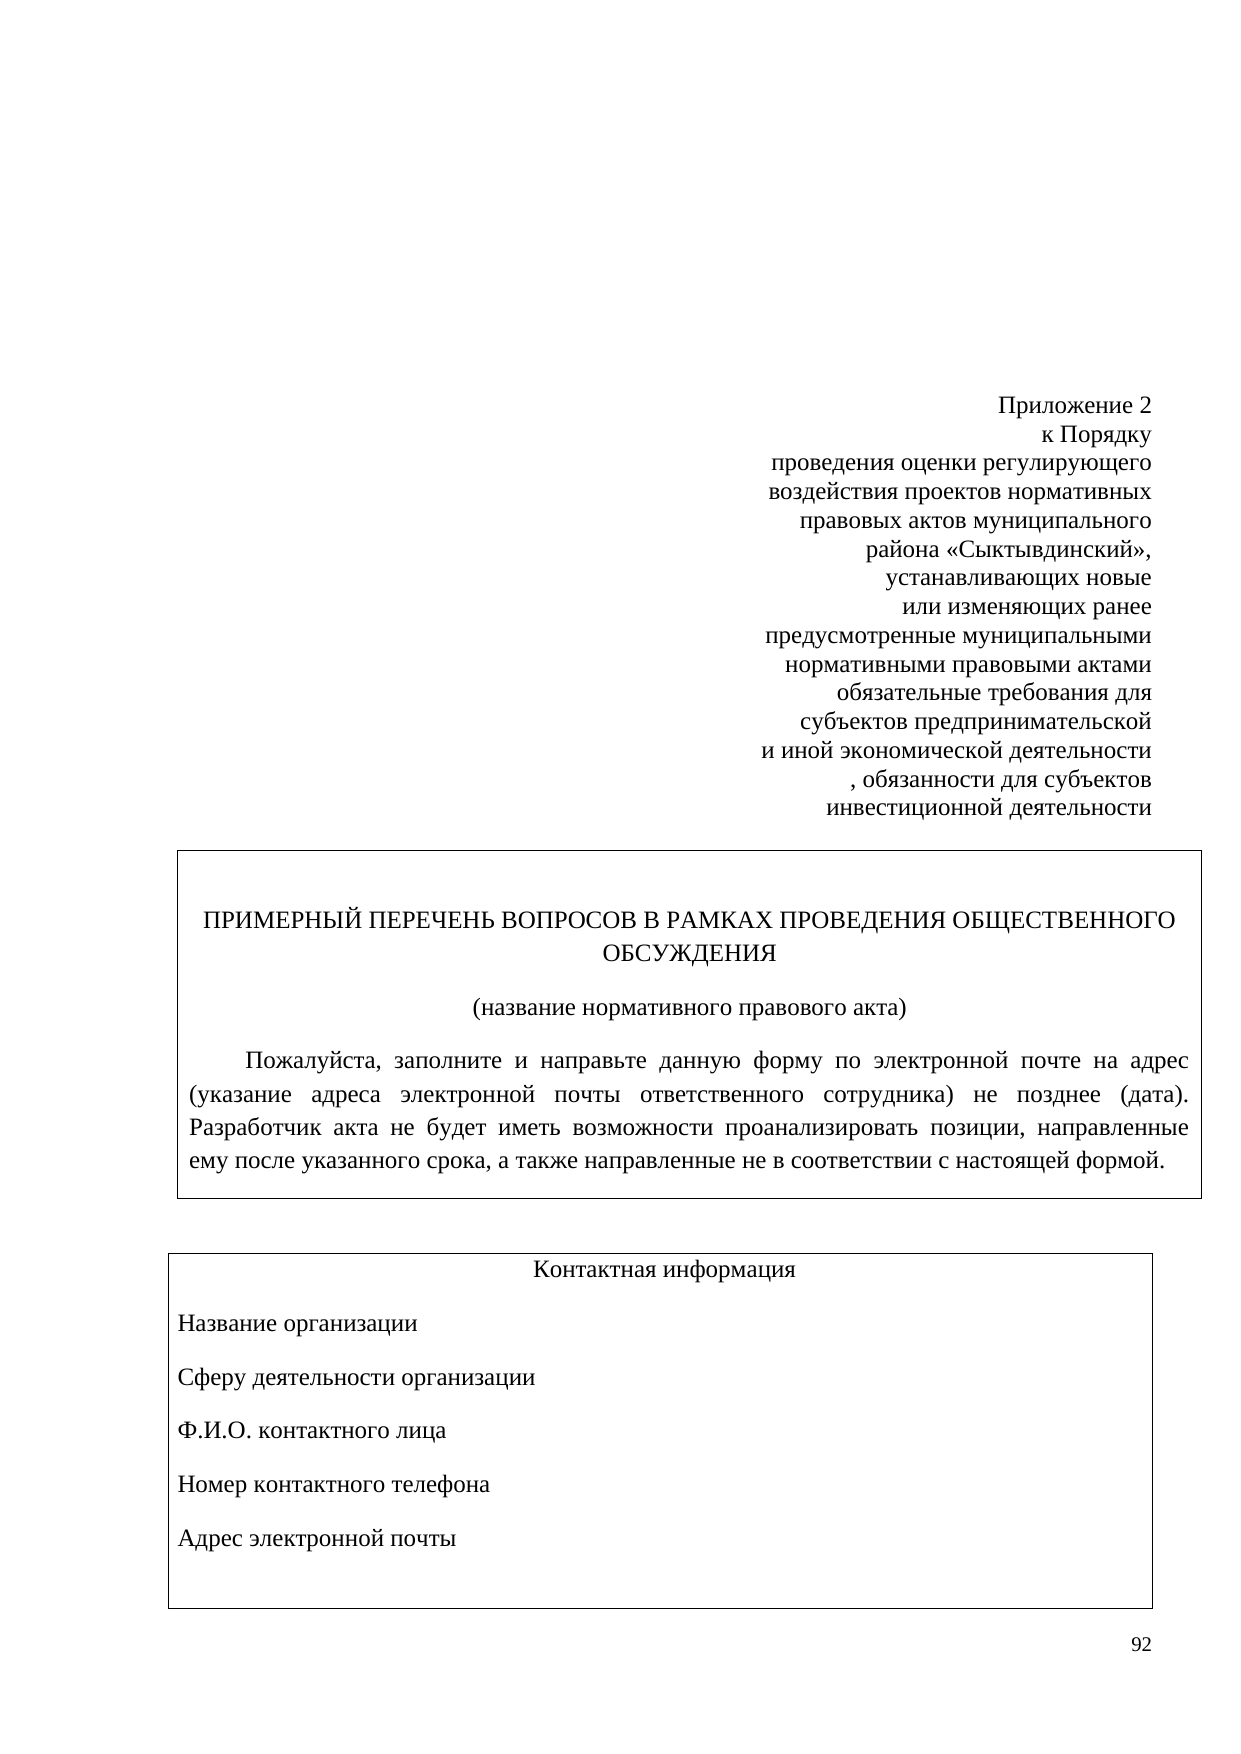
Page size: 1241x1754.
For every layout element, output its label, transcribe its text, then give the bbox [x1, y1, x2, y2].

text Ф.И.О. контактного лица [169, 1414, 1152, 1444]
text района «Сыктывдинский», [177, 534, 1152, 562]
text инвестиционной деятельности [177, 792, 1152, 821]
text к Порядку [177, 419, 1152, 447]
text субъектов предпринимательской [177, 706, 1152, 735]
text проведения оценки регулирующего [177, 447, 1152, 476]
text или изменяющих ранее [177, 591, 1152, 620]
text Сферу деятельности организации [169, 1361, 1152, 1391]
text обязательные требования для [177, 677, 1152, 706]
table_header ПРИМЕРНЫЙ ПЕРЕЧЕНЬ ВОПРОСОВ В РАМКАХ ПРОВЕДЕНИЯ ОБЩЕСТВЕННОГО ОБСУЖДЕНИЯ (название нормативного правового акта) Пожалуйста, заполните и направьте данную форму по электронной почте на адрес (указание адреса электронной почты ответственного сотрудника) не позднее (дата). Разработчик акта не будет иметь возможности проанализировать позиции, направленные ему после указанного срока, а также направленные не в соответствии с настоящей формой. [178, 851, 1201, 1198]
text Контактная информация [169, 1254, 1152, 1283]
text Номер контактного телефона [169, 1468, 1152, 1498]
text устанавливающих новые [177, 562, 1152, 591]
text Название организации [169, 1307, 1152, 1337]
text Адрес электронной почты [169, 1522, 1152, 1552]
text Приложение 2 [177, 390, 1152, 419]
text , обязанности для субъектов [177, 764, 1152, 792]
text предусмотренные муниципальными [177, 620, 1152, 649]
text правовых актов муниципального [177, 505, 1152, 534]
text нормативными правовыми актами [177, 649, 1152, 677]
text воздействия проектов нормативных [177, 476, 1152, 505]
text и иной экономической деятельности [177, 735, 1152, 764]
